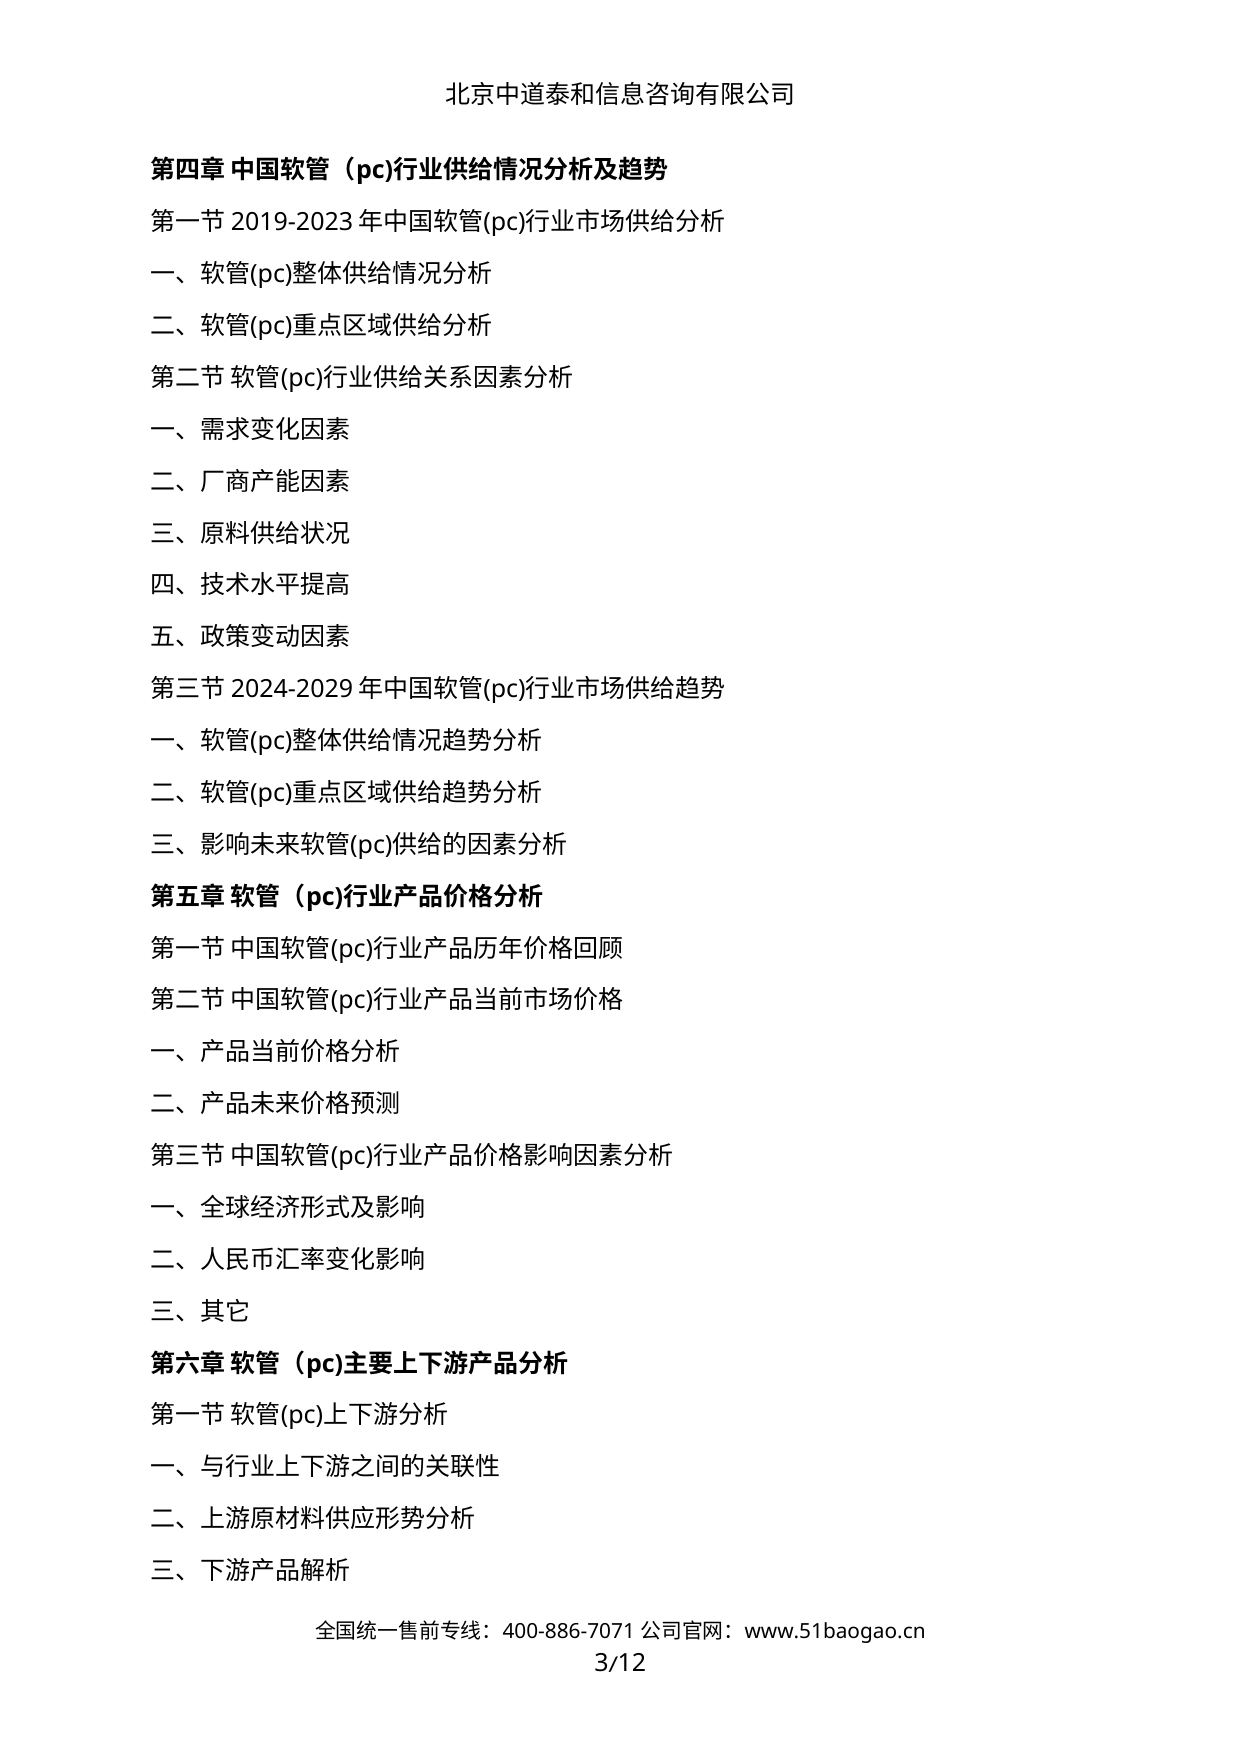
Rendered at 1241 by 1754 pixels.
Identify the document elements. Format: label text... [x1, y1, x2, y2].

text 四、技术水平提高 [150, 565, 1090, 601]
text 第三节 中国软管(pc)行业产品价格影响因素分析 [150, 1136, 1090, 1172]
text 三、原料供给状况 [150, 513, 1090, 549]
text 第三节 2024-2029年中国软管(pc)行业市场供给趋势 [150, 669, 1090, 705]
text 一、全球经济形式及影响 [150, 1187, 1090, 1224]
text 二、产品未来价格预测 [150, 1084, 1090, 1120]
text 二、厂商产能因素 [150, 461, 1090, 497]
text 一、软管(pc)整体供给情况趋势分析 [150, 721, 1090, 757]
text 一、软管(pc)整体供给情况分析 [150, 254, 1090, 290]
text 第一节 中国软管(pc)行业产品历年价格回顾 [150, 928, 1090, 964]
text 一、与行业上下游之间的关联性 [150, 1447, 1090, 1483]
text 第五章 软管（pc)行业产品价格分析 [150, 876, 1090, 912]
text 二、软管(pc)重点区域供给趋势分析 [150, 772, 1090, 809]
text 二、上游原材料供应形势分析 [150, 1499, 1090, 1535]
text 第一节 2019-2023年中国软管(pc)行业市场供给分析 [150, 202, 1090, 238]
text 二、人民币汇率变化影响 [150, 1239, 1090, 1276]
text 第二节 软管(pc)行业供给关系因素分析 [150, 357, 1090, 394]
text 第六章 软管（pc)主要上下游产品分析 [150, 1343, 1090, 1379]
text 三、下游产品解析 [150, 1551, 1090, 1587]
text 一、需求变化因素 [150, 409, 1090, 446]
text 五、政策变动因素 [150, 617, 1090, 653]
text 第一节 软管(pc)上下游分析 [150, 1395, 1090, 1431]
text 三、其它 [150, 1291, 1090, 1327]
text 二、软管(pc)重点区域供给分析 [150, 306, 1090, 342]
text 第四章 中国软管（pc)行业供给情况分析及趋势 [150, 150, 1090, 186]
text 第二节 中国软管(pc)行业产品当前市场价格 [150, 980, 1090, 1016]
text 三、影响未来软管(pc)供给的因素分析 [150, 824, 1090, 861]
text 一、产品当前价格分析 [150, 1032, 1090, 1068]
